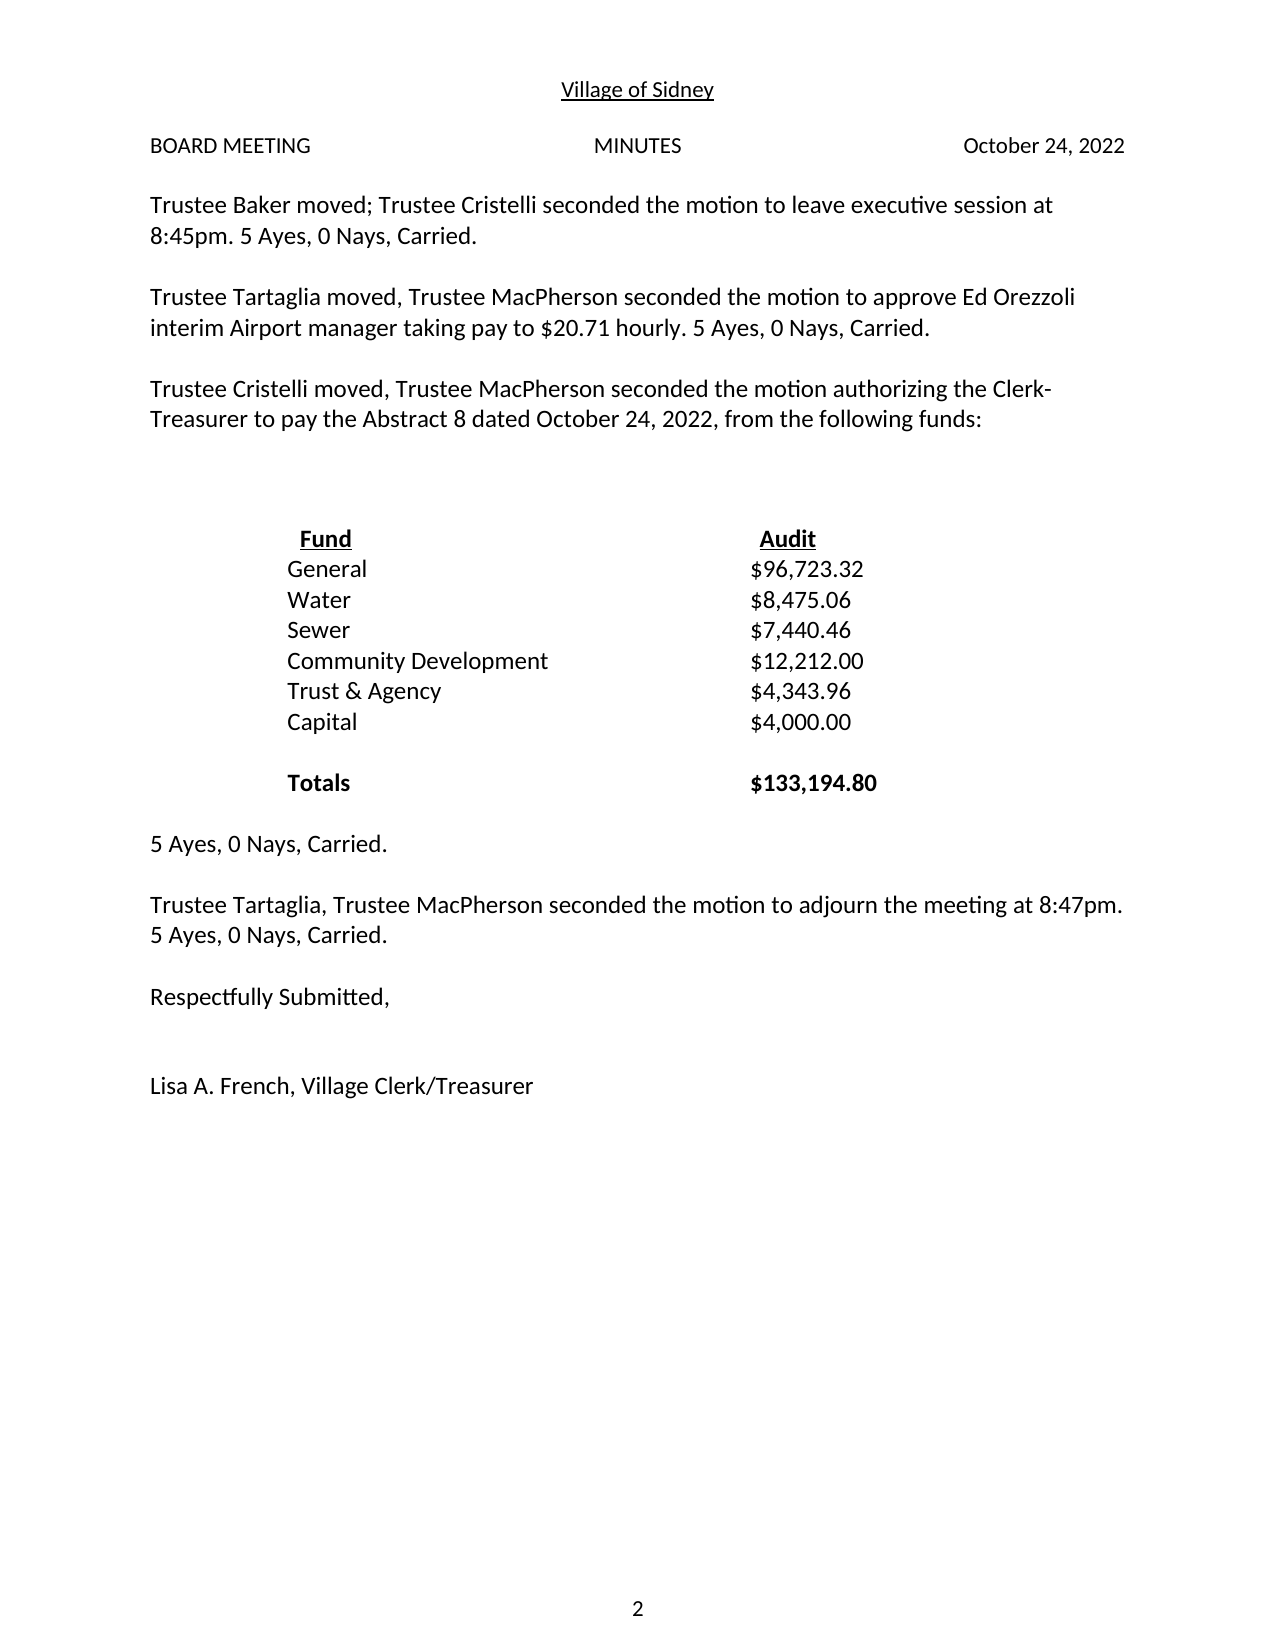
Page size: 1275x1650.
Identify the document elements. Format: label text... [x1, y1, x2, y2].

text Trustee Tartaglia, Trustee MacPherson seconded the motion to adjourn the meeting at 8:47pm. 5 Ayes, 0 Nays, Carried. [150, 889, 1125, 950]
text General $96,723.32 [150, 553, 1125, 584]
text Community Development $12,212.00 [150, 645, 1125, 675]
text 5 Ayes, 0 Nays, Carried. [150, 828, 1125, 858]
text Trustee Cristelli moved, Trustee MacPherson seconded the motion authorizing the Clerk-Treasurer to pay the Abstract 8 dated October 24, 2022, from the following funds: [150, 373, 1125, 434]
text Respectfully Submitted, [150, 981, 1125, 1011]
text Totals $133,194.80 [150, 767, 1125, 797]
text Lisa A. French, Village Clerk/Treasurer [150, 1070, 1125, 1101]
text Sewer $7,440.46 [150, 614, 1125, 645]
text Water $8,475.06 [150, 584, 1125, 614]
text Trustee Tartaglia moved, Trustee MacPherson seconded the motion to approve Ed Orezzoli interim Airport manager taking pay to $20.71 hourly. 5 Ayes, 0 Nays, Carried. [150, 281, 1125, 342]
text Capital $4,000.00 [150, 706, 1125, 736]
text Fund Audit [225, 523, 1125, 553]
text Trustee Baker moved; Trustee Cristelli seconded the motion to leave executive session at 8:45pm. 5 Ayes, 0 Nays, Carried. [150, 189, 1125, 251]
text Trust & Agency $4,343.96 [150, 675, 1125, 706]
